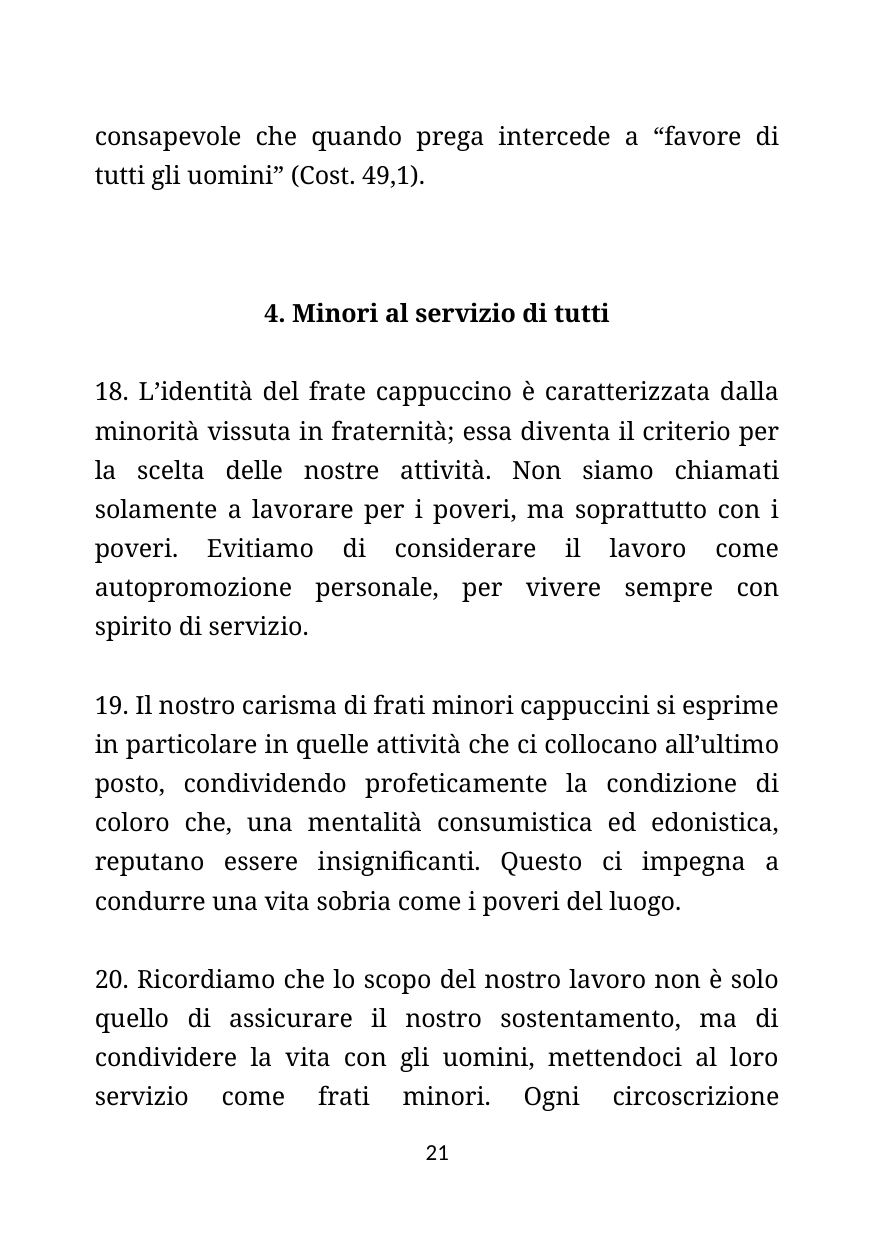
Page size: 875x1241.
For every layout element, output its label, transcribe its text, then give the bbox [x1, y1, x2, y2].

text 19. Il nostro carisma di frati minori cappuccini si esprime in particolare in quelle attività che ci collocano all’ultimo posto, condividendo profeticamente la condizione di coloro che, una mentalità consumistica ed edonistica, reputano essere insignificanti. Questo ci impegna a condurre una vita sobria come i poveri del luogo. [94, 687, 779, 917]
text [94, 961, 779, 1113]
text 18. L’identità del frate cappuccino è caratterizzata dalla minorità vissuta in fraternità; essa diventa il criterio per la scelta delle nostre attività. Non siamo chiamati solamente a lavorare per i poveri, ma soprattutto con i poveri. Evitiamo di considerare il lavoro come autopromozione personale, per vivere sempre con spirito di servizio. [94, 374, 779, 643]
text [94, 118, 779, 191]
list 4. Minori al servizio di tutti [94, 296, 779, 330]
